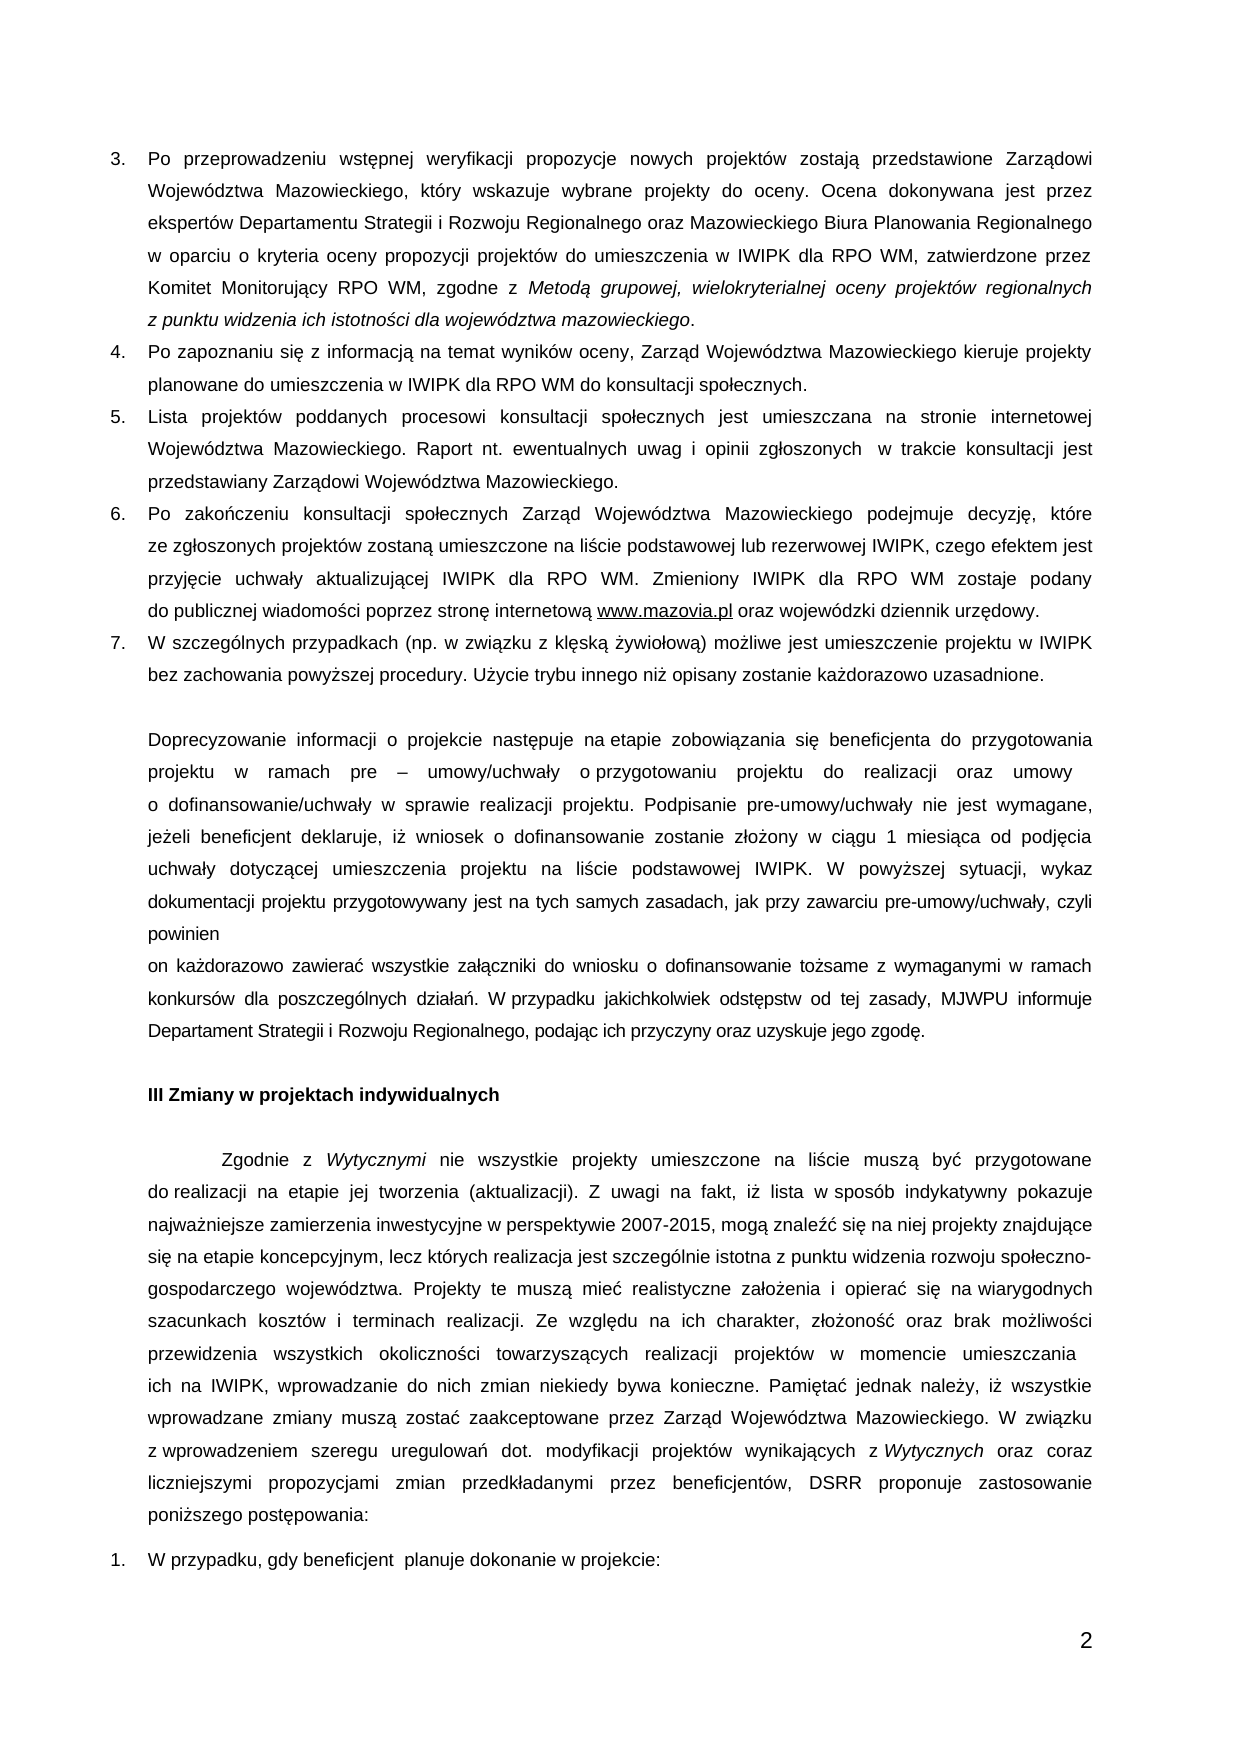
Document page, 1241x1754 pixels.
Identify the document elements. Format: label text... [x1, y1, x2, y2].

list Lista projektów poddanych procesowi konsultacji społecznych jest umieszczana na stronie internetowej Województwa Mazowieckiego. Raport nt. ewentualnych uwag i opinii zgłoszonych w trakcie konsultacji jest przedstawiany Zarządowi Województwa Mazowieckiego. [110, 406, 1093, 492]
list Po zapoznaniu się z informacją na temat wyników oceny, Zarząd Województwa Mazowieckiego kieruje projekty planowane do umieszczenia w IWIPK dla RPO WM do konsultacji społecznych. [110, 341, 1093, 395]
list III Zmiany w projektach indywidualnych [148, 1084, 1093, 1106]
list Po przeprowadzeniu wstępnej weryfikacji propozycje nowych projektów zostają przedstawione Zarządowi Województwa Mazowieckiego, który wskazuje wybrane projekty do oceny. Ocena dokonywana jest przez ekspertów Departamentu Strategii i Rozwoju Regionalnego oraz Mazowieckiego Biura Planowania Regionalnego w oparciu o kryteria oceny propozycji projektów do umieszczenia w IWIPK dla RPO WM, zatwierdzone przez Komitet Monitorujący RPO WM, zgodne z Metodą grupowej, wielokryterialnej oceny projektów regionalnych z punktu widzenia ich istotności dla województwa mazowieckiego. [110, 148, 1093, 331]
text Doprecyzowanie informacji o projekcie następuje na etapie zobowiązania się beneficjenta do przygotowania projektu w ramach pre – umowy/uchwały o przygotowaniu projektu do realizacji oraz umowy o dofinansowanie/uchwały w sprawie realizacji projektu. Podpisanie pre-umowy/uchwały nie jest wymagane, jeżeli beneficjent deklaruje, iż wniosek o dofinansowanie zostanie złożony w ciągu 1 miesiąca od podjęcia uchwały dotyczącej umieszczenia projektu na liście podstawowej IWIPK. W powyższej sytuacji, wykaz dokumentacji projektu przygotowywany jest na tych samych zasadach, jak przy zawarciu pre-umowy/uchwały, czyli powinien on każdorazowo zawierać wszystkie załączniki do wniosku o dofinansowanie tożsame z wymaganymi w ramach konkursów dla poszczególnych działań. W przypadku jakichkolwiek odstępstw od tej zasady, MJWPU informuje Departament Strategii i Rozwoju Regionalnego, podając ich przyczyny oraz uzyskuje jego zgodę. [148, 729, 1093, 1041]
text Zgodnie z Wytycznymi nie wszystkie projekty umieszczone na liście muszą być przygotowane do realizacji na etapie jej tworzenia (aktualizacji). Z uwagi na fakt, iż lista w sposób indykatywny pokazuje najważniejsze zamierzenia inwestycyjne w perspektywie 2007-2015, mogą znaleźć się na niej projekty znajdujące się na etapie koncepcyjnym, lecz których realizacja jest szczególnie istotna z punktu widzenia rozwoju społeczno-gospodarczego województwa. Projekty te muszą mieć realistyczne założenia i opierać się na wiarygodnych szacunkach kosztów i terminach realizacji. Ze względu na ich charakter, złożoność oraz brak możliwości przewidzenia wszystkich okoliczności towarzyszących realizacji projektów w momencie umieszczania ich na IWIPK, wprowadzanie do nich zmian niekiedy bywa konieczne. Pamiętać jednak należy, iż wszystkie wprowadzane zmiany muszą zostać zaakceptowane przez Zarząd Województwa Mazowieckiego. W związku z wprowadzeniem szeregu uregulowań dot. modyfikacji projektów wynikających z Wytycznych oraz coraz liczniejszymi propozycjami zmian przedkładanymi przez beneficjentów, DSRR proponuje zastosowanie poniższego postępowania: [148, 1149, 1093, 1526]
list W szczególnych przypadkach (np. w związku z klęską żywiołową) możliwe jest umieszczenie projektu w IWIPK bez zachowania powyższej procedury. Użycie trybu innego niż opisany zostanie każdorazowo uzasadnione. [110, 632, 1093, 686]
list W przypadku, gdy beneficjent planuje dokonanie w projekcie: [110, 1549, 1093, 1570]
list Po zakończeniu konsultacji społecznych Zarząd Województwa Mazowieckiego podejmuje decyzję, które ze zgłoszonych projektów zostaną umieszczone na liście podstawowej lub rezerwowej IWIPK, czego efektem jest przyjęcie uchwały aktualizującej IWIPK dla RPO WM. Zmieniony IWIPK dla RPO WM zostaje podany do publicznej wiadomości poprzez stronę internetową www.mazovia.pl oraz wojewódzki dziennik urzędowy. [110, 503, 1093, 621]
